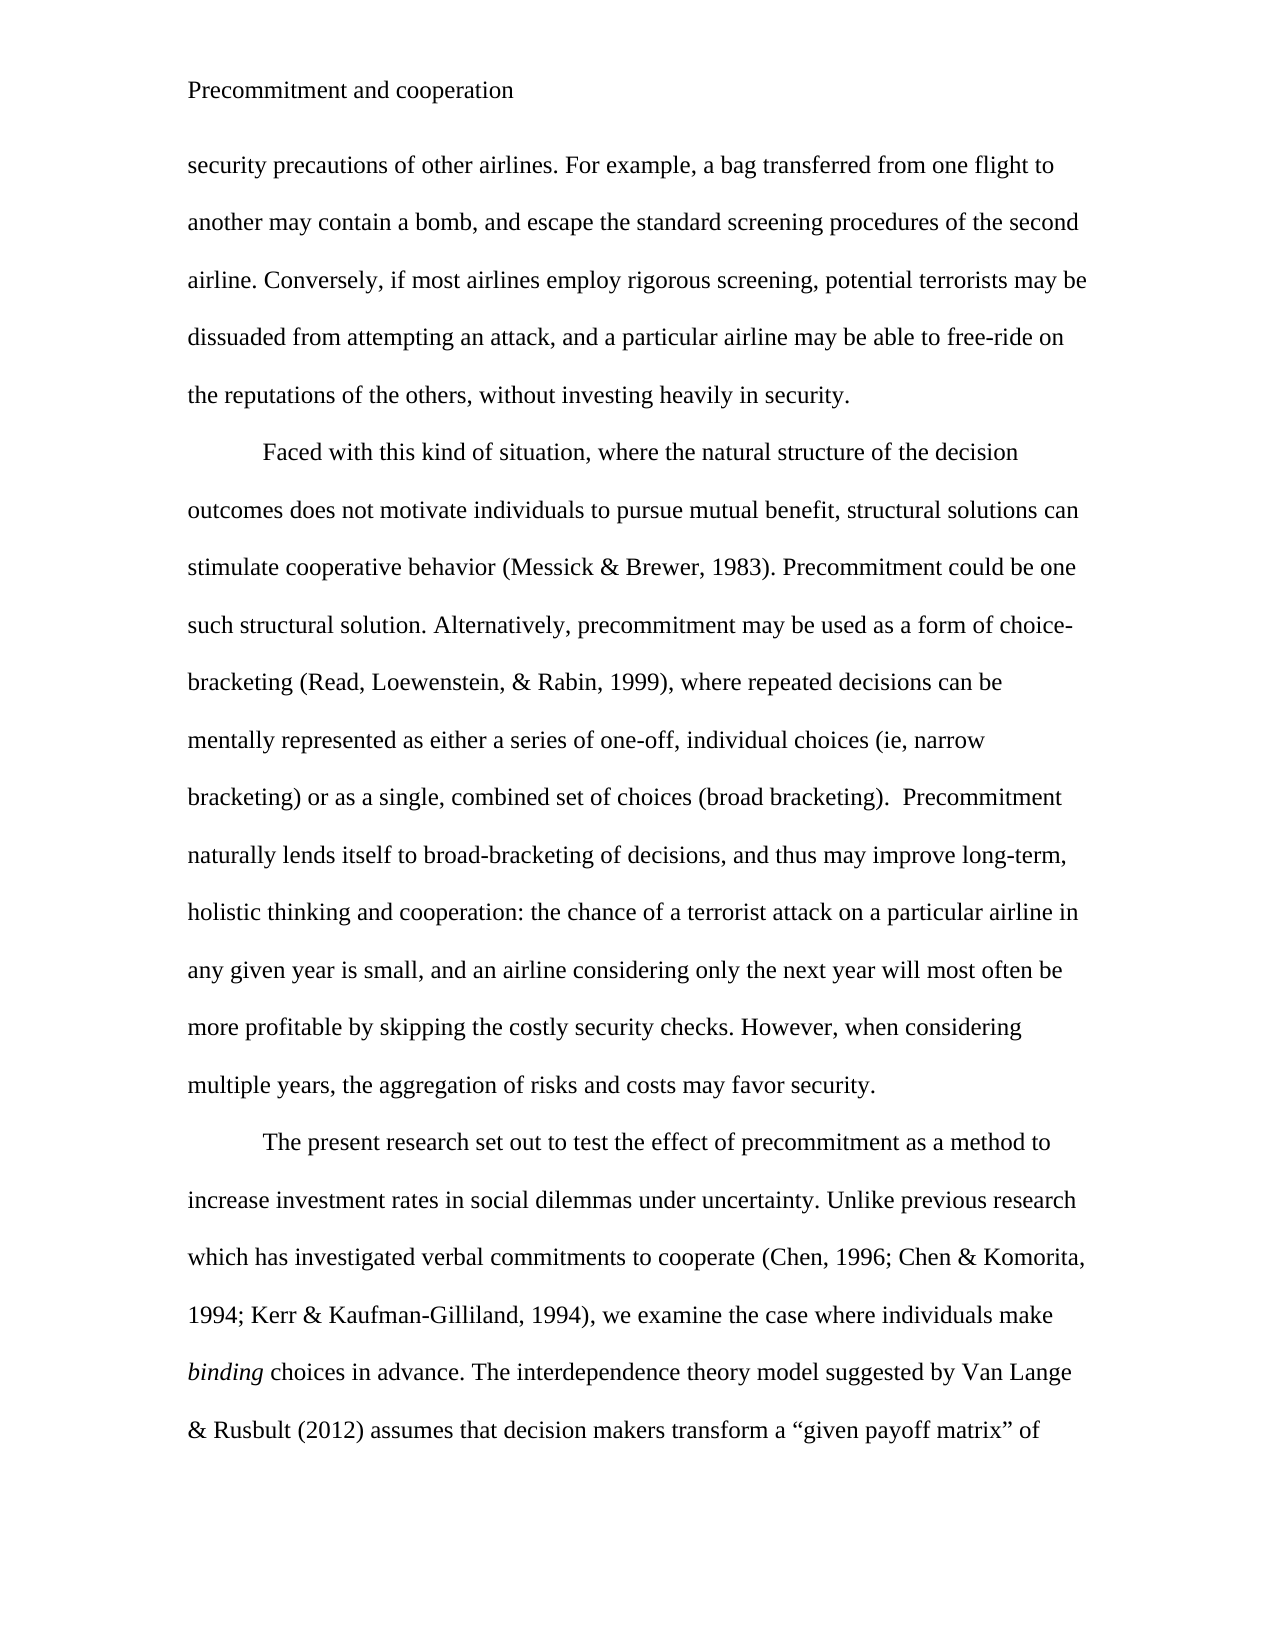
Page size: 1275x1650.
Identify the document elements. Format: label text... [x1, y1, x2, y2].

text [187, 150, 1087, 409]
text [187, 1127, 1087, 1444]
text Faced with this kind of situation, where the natural structure of the decision outcomes does not motivate individuals to pursue mutual benefit, structural solutions can stimulate cooperative behavior (Messick & Brewer, 1983). Precommitment could be one such structural solution. Alternatively, precommitment may be used as a form of choice-bracketing (Read, Loewenstein, & Rabin, 1999), where repeated decisions can be mentally represented as either a series of one-off, individual choices (ie, narrow bracketing) or as a single, combined set of choices (broad bracketing). Precommitment naturally lends itself to broad-bracketing of decisions, and thus may improve long-term, holistic thinking and cooperation: the chance of a terrorist attack on a particular airline in any given year is small, and an airline considering only the next year will most often be more profitable by skipping the costly security checks. However, when considering multiple years, the aggregation of risks and costs may favor security. [187, 437, 1087, 1099]
